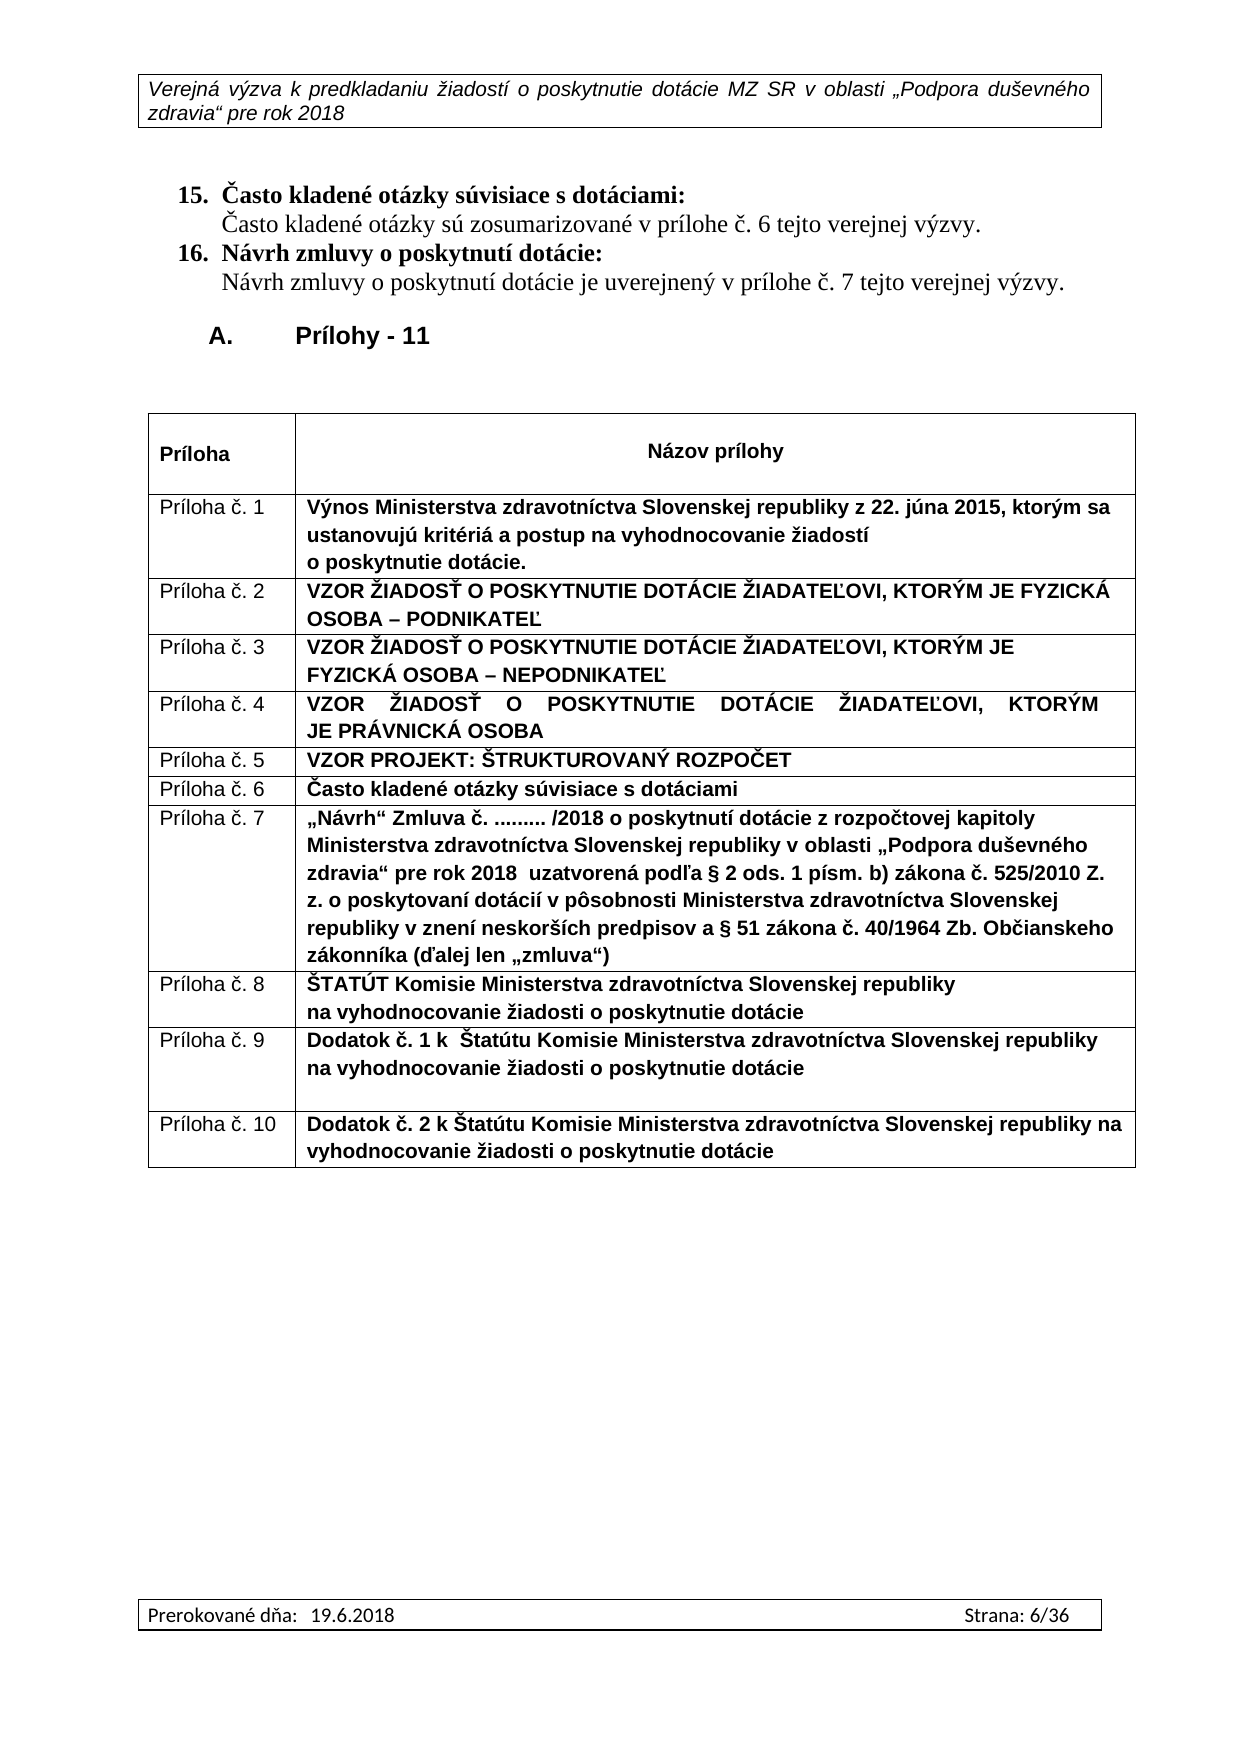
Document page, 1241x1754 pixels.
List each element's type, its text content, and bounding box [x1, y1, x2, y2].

text Návrh zmluvy o poskytnutí dotácie je uverejnený v prílohe č. 7 tejto verejnej výzvy. [148, 267, 1093, 296]
table_cell Príloha č. 6 [149, 777, 295, 804]
text 15. Často kladené otázky súvisiace s dotáciami: [148, 181, 1093, 209]
table_cell Príloha č. 7 [149, 806, 295, 971]
table_cell Príloha č. 9 [149, 1028, 295, 1111]
table_cell Dodatok č. 1 k Štatútu Komisie Ministerstva zdravotníctva Slovenskej republiky na vyhodnocovanie žiadosti o poskytnutie dotácie [296, 1028, 1135, 1111]
table_cell Príloha č. 4 [149, 692, 295, 747]
table_cell VZOR ŽIADOSŤ O POSKYTNUTIE DOTÁCIE ŽIADATEĽOVI, KTORÝM JE PRÁVNICKÁ OSOBA [296, 692, 1135, 747]
subtitle Prílohy - 11 [148, 321, 1093, 349]
table_cell VZOR ŽIADOSŤ O POSKYTNUTIE DOTÁCIE ŽIADATEĽOVI, KTORÝM JE FYZICKÁ OSOBA – PODNIKATEĽ [296, 579, 1135, 634]
table_header Názov prílohy [296, 414, 1135, 494]
text Často kladené otázky sú zosumarizované v prílohe č. 6 tejto verejnej výzvy. [148, 209, 1093, 238]
table_cell „Návrh“ Zmluva č. ......... /2018 o poskytnutí dotácie z rozpočtovej kapitoly Ministerstva zdravotníctva Slovenskej republiky v oblasti „Podpora duševného zdravia“ pre rok 2018 uzatvorená podľa § 2 ods. 1 písm. b) zákona č. 525/2010 Z. z. o poskytovaní dotácií v pôsobnosti Ministerstva zdravotníctva Slovenskej republiky v znení neskorších predpisov a § 51 zákona č. 40/1964 Zb. Občianskeho zákonníka (ďalej len „zmluva“) [296, 806, 1135, 971]
table_cell Príloha č. 1 [149, 495, 295, 578]
table_cell ŠTATÚT Komisie Ministerstva zdravotníctva Slovenskej republiky na vyhodnocovanie žiadosti o poskytnutie dotácie [296, 972, 1135, 1027]
text 16. Návrh zmluvy o poskytnutí dotácie: [148, 238, 1093, 267]
table_cell Výnos Ministerstva zdravotníctva Slovenskej republiky z 22. júna 2015, ktorým sa ustanovujú kritériá a postup na vyhodnocovanie žiadostí o poskytnutie dotácie. [296, 495, 1135, 578]
table_cell Príloha č. 5 [149, 748, 295, 776]
table_cell Príloha č. 10 [149, 1112, 295, 1167]
table_cell Príloha č. 8 [149, 972, 295, 1027]
table_cell VZOR PROJEKT: ŠTRUKTUROVANÝ ROZPOČET [296, 748, 1135, 776]
table_cell Príloha č. 2 [149, 579, 295, 634]
table_cell Dodatok č. 2 k Štatútu Komisie Ministerstva zdravotníctva Slovenskej republiky na vyhodnocovanie žiadosti o poskytnutie dotácie [296, 1112, 1135, 1167]
table_cell VZOR ŽIADOSŤ O POSKYTNUTIE DOTÁCIE ŽIADATEĽOVI, KTORÝM JE FYZICKÁ OSOBA – NEPODNIKATEĽ [296, 635, 1135, 691]
table_cell Príloha č. 3 [149, 635, 295, 691]
table_cell Často kladené otázky súvisiace s dotáciami [296, 777, 1135, 804]
table_header Príloha [149, 414, 295, 494]
